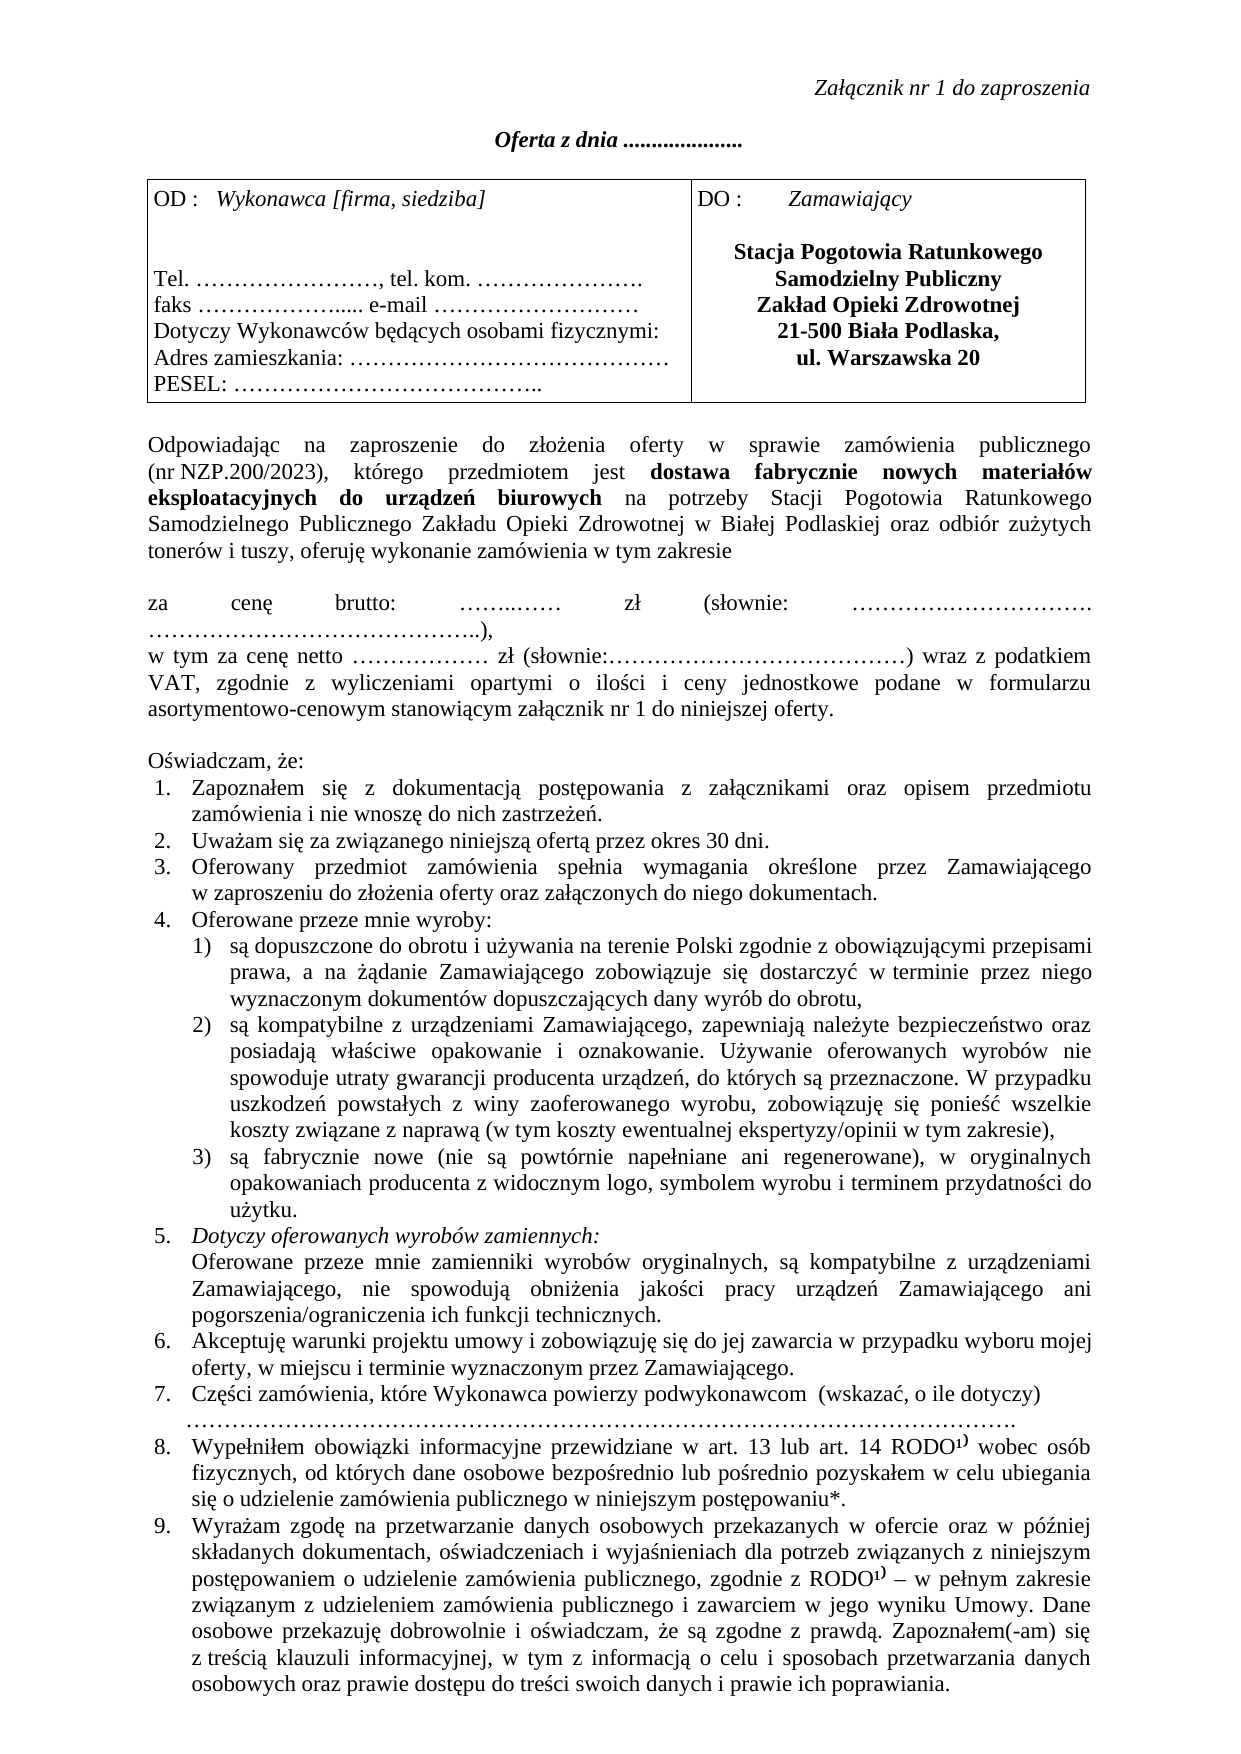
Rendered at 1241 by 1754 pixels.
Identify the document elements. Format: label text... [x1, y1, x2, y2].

text Odpowiadając na zaproszenie do złożenia oferty w sprawie zamówienia publicznego (nr NZP.200/2023), którego przedmiotem jest dostawa fabrycznie nowych materiałów eksploatacyjnych do urządzeń biurowych na potrzeby Stacji Pogotowia Ratunkowego Samodzielnego Publicznego Zakładu Opieki Zdrowotnej w Białej Podlaskiej oraz odbiór zużytych tonerów i tuszy, oferuję wykonanie zamówienia w tym zakresie [148, 431, 1093, 563]
text Oferowane przeze mnie zamienniki wyrobów oryginalnych, są kompatybilne z urządzeniami Zamawiającego, nie spowodują obniżenia jakości pracy urządzeń Zamawiającego ani pogorszenia/ograniczenia ich funkcji technicznych. [191, 1248, 1093, 1327]
list Oferowane przeze mnie wyroby: [154, 906, 1093, 932]
list są dopuszczone do obrotu i używania na terenie Polski zgodnie z obowiązującymi przepisami prawa, a na żądanie Zamawiającego zobowiązuje się dostarczyć w terminie przez niego wyznaczonym dokumentów dopuszczających dany wyrób do obrotu, [192, 932, 1093, 1011]
text Oświadczam, że: [148, 748, 1093, 774]
list Wyrażam zgodę na przetwarzanie danych osobowych przekazanych w ofercie oraz w później składanych dokumentach, oświadczeniach i wyjaśnieniach dla potrzeb związanych z niniejszym postępowaniem o udzielenie zamówienia publicznego, zgodnie z RODO¹⁾ – w pełnym zakresie związanym z udzieleniem zamówienia publicznego i zawarciem w jego wyniku Umowy. Dane osobowe przekazuję dobrowolnie i oświadczam, że są zgodne z prawdą. Zapoznałem(-am) się z treścią klauzuli informacyjnej, w tym z informacją o celu i sposobach przetwarzania danych osobowych oraz prawie dostępu do treści swoich danych i prawie ich poprawiania. [154, 1512, 1093, 1696]
text Załącznik nr 1 do zaproszenia [148, 74, 1093, 100]
list Akceptuję warunki projektu umowy i zobowiązuję się do jej zawarcia w przypadku wyboru mojej oferty, w miejscu i terminie wyznaczonym przez Zamawiającego. [154, 1327, 1093, 1380]
list Części zamówienia, które Wykonawca powierzy podwykonawcom (wskazać, o ile dotyczy) [154, 1380, 1093, 1406]
text za cenę brutto: ……..…… zł (słownie: ………….……………….……………………………………..), [148, 589, 1093, 642]
list Wypełniłem obowiązki informacyjne przewidziane w art. 13 lub art. 14 RODO¹⁾ wobec osób fizycznych, od których dane osobowe bezpośrednio lub pośrednio pozyskałem w celu ubiegania się o udzielenie zamówienia publicznego w niniejszym postępowaniu*. [154, 1433, 1093, 1512]
table_header OD : Wykonawca [firma, siedziba] Tel. ……………………, tel. kom. …………………. faks ………………..... e-mail ……………………… Dotyczy Wykonawców będących osobami fizycznymi: Adres zamieszkania: …………………………………… PESEL: ………………………………….. [148, 180, 691, 402]
list Uważam się za związanego niniejszą ofertą przez okres 30 dni. [154, 827, 1093, 853]
list są fabrycznie nowe (nie są powtórnie napełniane ani regenerowane), w oryginalnych opakowaniach producenta z widocznym logo, symbolem wyrobu i terminem przydatności do użytku. [192, 1143, 1093, 1222]
text w tym za cenę netto ……………… zł (słownie:…………………………………) wraz z podatkiem VAT, zgodnie z wyliczeniami opartymi o ilości i ceny jednostkowe podane w formularzu asortymentowo-cenowym stanowiącym załącznik nr 1 do niniejszej oferty. [148, 642, 1093, 721]
list Zapoznałem się z dokumentacją postępowania z załącznikami oraz opisem przedmiotu zamówienia i nie wnoszę do nich zastrzeżeń. [154, 774, 1093, 827]
text Oferta z dnia ..................... [148, 127, 1093, 153]
list Oferowany przedmiot zamówienia spełnia wymagania określone przez Zamawiającego w zaproszeniu do złożenia oferty oraz załączonych do niego dokumentach. [154, 853, 1093, 906]
table_header DO : Zamawiający Stacja Pogotowia Ratunkowego Samodzielny Publiczny Zakład Opieki Zdrowotnej 21-500 Biała Podlaska, ul. Warszawska 20 [692, 180, 1085, 402]
list są kompatybilne z urządzeniami Zamawiającego, zapewniają należyte bezpieczeństwo oraz posiadają właściwe opakowanie i oznakowanie. Używanie oferowanych wyrobów nie spowoduje utraty gwarancji producenta urządzeń, do których są przeznaczone. W przypadku uszkodzeń powstałych z winy zaoferowanego wyrobu, zobowiązuję się ponieść wszelkie koszty związane z naprawą (w tym koszty ewentualnej ekspertyzy/opinii w tym zakresie), [192, 1011, 1093, 1143]
text ………………………………………………………………………………………………. [185, 1406, 1093, 1433]
list Dotyczy oferowanych wyrobów zamiennych: [154, 1222, 1093, 1248]
